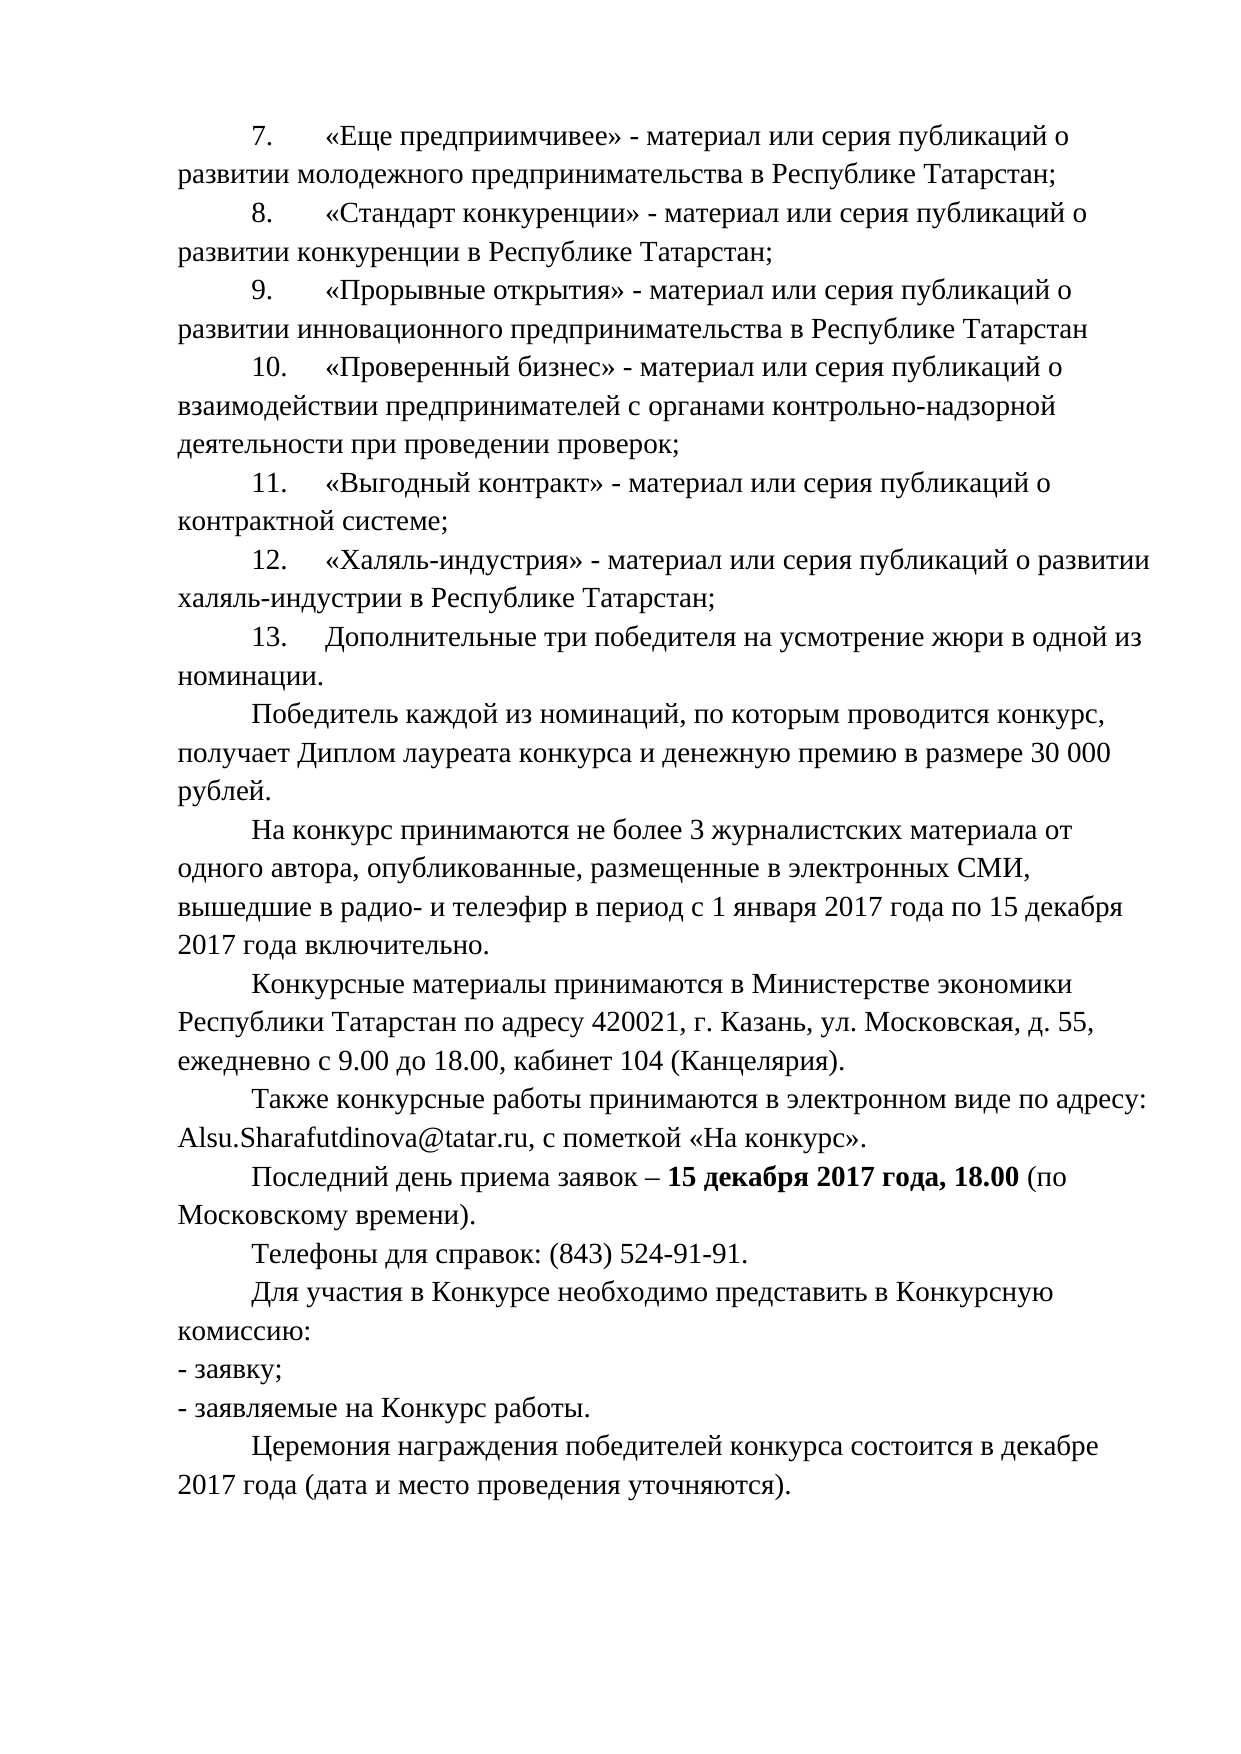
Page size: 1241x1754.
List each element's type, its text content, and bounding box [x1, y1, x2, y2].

list «Проверенный бизнес» - материал или серия публикаций о взаимодействии предпринимателей с органами контрольно-надзорной деятельности при проведении проверок; [177, 349, 1152, 460]
list «Стандарт конкуренции» - материал или серия публикаций о развитии конкуренции в Республике Татарстан; [177, 195, 1152, 267]
text Телефоны для справок: (843) 524-91-91. [177, 1236, 1152, 1269]
list «Еще предприимчивее» - материал или серия публикаций о развитии молодежного предпринимательства в Республике Татарстан; [177, 118, 1152, 190]
list Дополнительные три победителя на усмотрение жюри в одной из номинации. [177, 619, 1152, 691]
text Для участия в Конкурсе необходимо представить в Конкурсную комиссию: - заявку; - заявляемые на Конкурс работы. [177, 1274, 1152, 1423]
text Также конкурсные работы принимаются в электронном виде по адресу: Alsu.Sharafutdinova@tatar.ru, c пометкой «На конкурс». [177, 1082, 1152, 1154]
list «Прорывные открытия» - материал или серия публикаций о развитии инновационного предпринимательства в Республике Татарстан [177, 272, 1152, 344]
text Церемония награждения победителей конкурса состоится в декабре 2017 года (дата и место проведения уточняются). [177, 1428, 1152, 1501]
list «Выгодный контракт» - материал или серия публикаций о контрактной системе; [177, 465, 1152, 537]
text Победитель каждой из номинаций, по которым проводится конкурс, получает Диплом лауреата конкурса и денежную премию в размере 30 000 рублей. [177, 696, 1152, 807]
list «Халяль-индустрия» - материал или серия публикаций о развитии халяль-индустрии в Республике Татарстан; [177, 542, 1152, 614]
text Конкурсные материалы принимаются в Министерстве экономики Республики Татарстан по адресу 420021, г. Казань, ул. Московская, д. 55, ежедневно с 9.00 до 18.00, кабинет 104 (Канцелярия). [177, 966, 1152, 1077]
text На конкурс принимаются не более 3 журналистских материала от одного автора, опубликованные, размещенные в электронных СМИ, вышедшие в радио- и телеэфир в период с 1 января 2017 года по 15 декабря 2017 года включительно. [177, 812, 1152, 961]
text Последний день приема заявок – 15 декабря 2017 года, 18.00 (по Московскому времени). [177, 1159, 1152, 1231]
